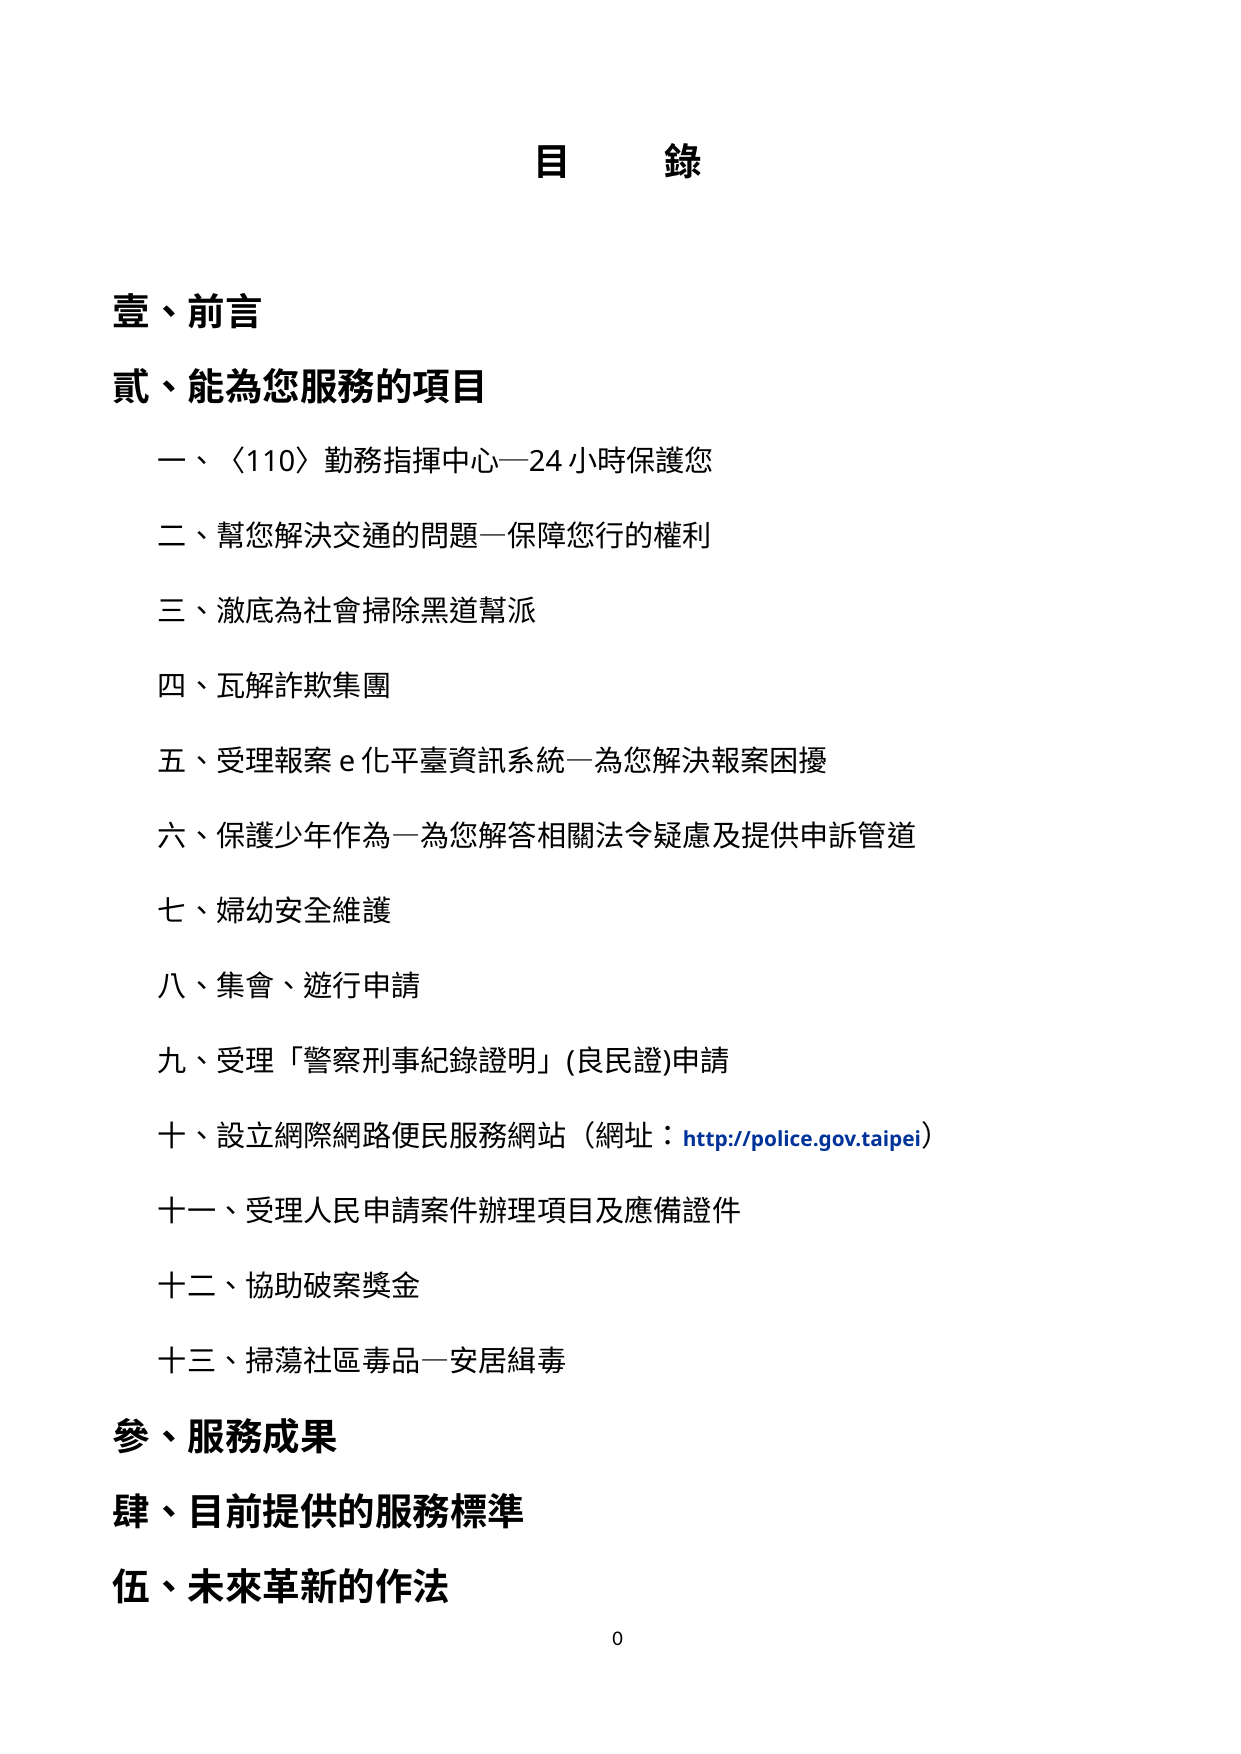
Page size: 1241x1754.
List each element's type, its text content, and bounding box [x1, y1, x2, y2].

text 參、服務成果 [112, 1397, 1122, 1472]
text 十二、協助破案獎金 [112, 1247, 1122, 1322]
text 一、〈110〉勤務指揮中心─24小時保護您 [112, 422, 1122, 497]
text 十、設立網際網路便民服務網站（網址：http://police.gov.taipei） [112, 1097, 1122, 1172]
text 伍、未來革新的作法 [112, 1547, 1122, 1622]
text 三、澈底為社會掃除黑道幫派 [112, 572, 1122, 647]
text 九、受理「警察刑事紀錄證明」(良民證)申請 [112, 1022, 1122, 1097]
text 十一、受理人民申請案件辦理項目及應備證件 [112, 1172, 1122, 1247]
text 壹、前言 [112, 272, 1122, 347]
text 七、婦幼安全維護 [112, 872, 1122, 947]
text 八、集會、遊行申請 [112, 947, 1122, 1022]
text 肆、目前提供的服務標準 [112, 1472, 1122, 1547]
text 四、瓦解詐欺集團 [112, 647, 1122, 722]
text 貳、能為您服務的項目 [112, 347, 1122, 422]
text 六、保護少年作為—為您解答相關法令疑慮及提供申訴管道 [112, 797, 1122, 872]
text 二、幫您解決交通的問題—保障您行的權利 [112, 497, 1122, 572]
text 五、受理報案e化平臺資訊系統—為您解決報案困擾 [112, 722, 1122, 797]
text 十三、掃蕩社區毒品—安居緝毒 [112, 1322, 1122, 1397]
text 目 錄 [112, 122, 1122, 197]
